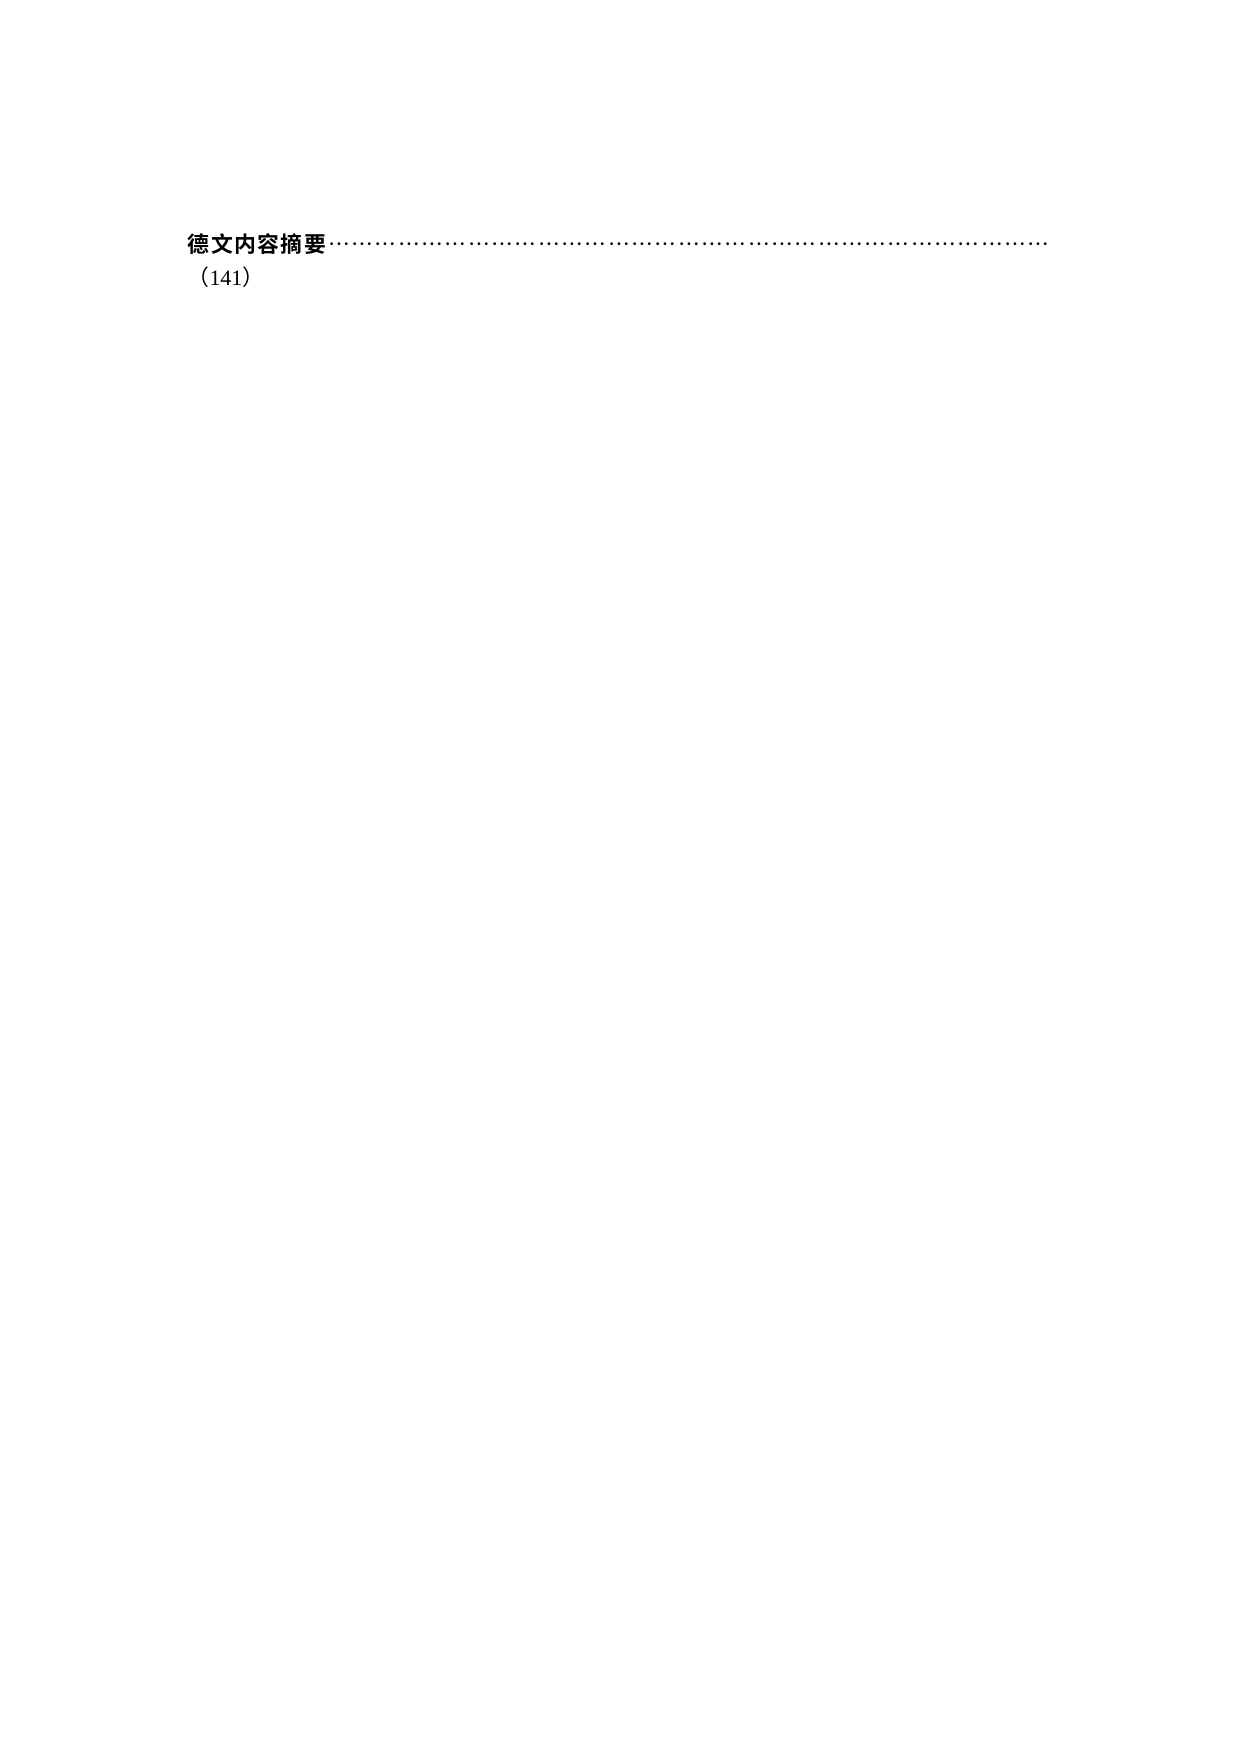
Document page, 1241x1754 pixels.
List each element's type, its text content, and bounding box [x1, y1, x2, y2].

text 德文内容摘要…………………………………………………………………………………（141） [187, 227, 1053, 292]
